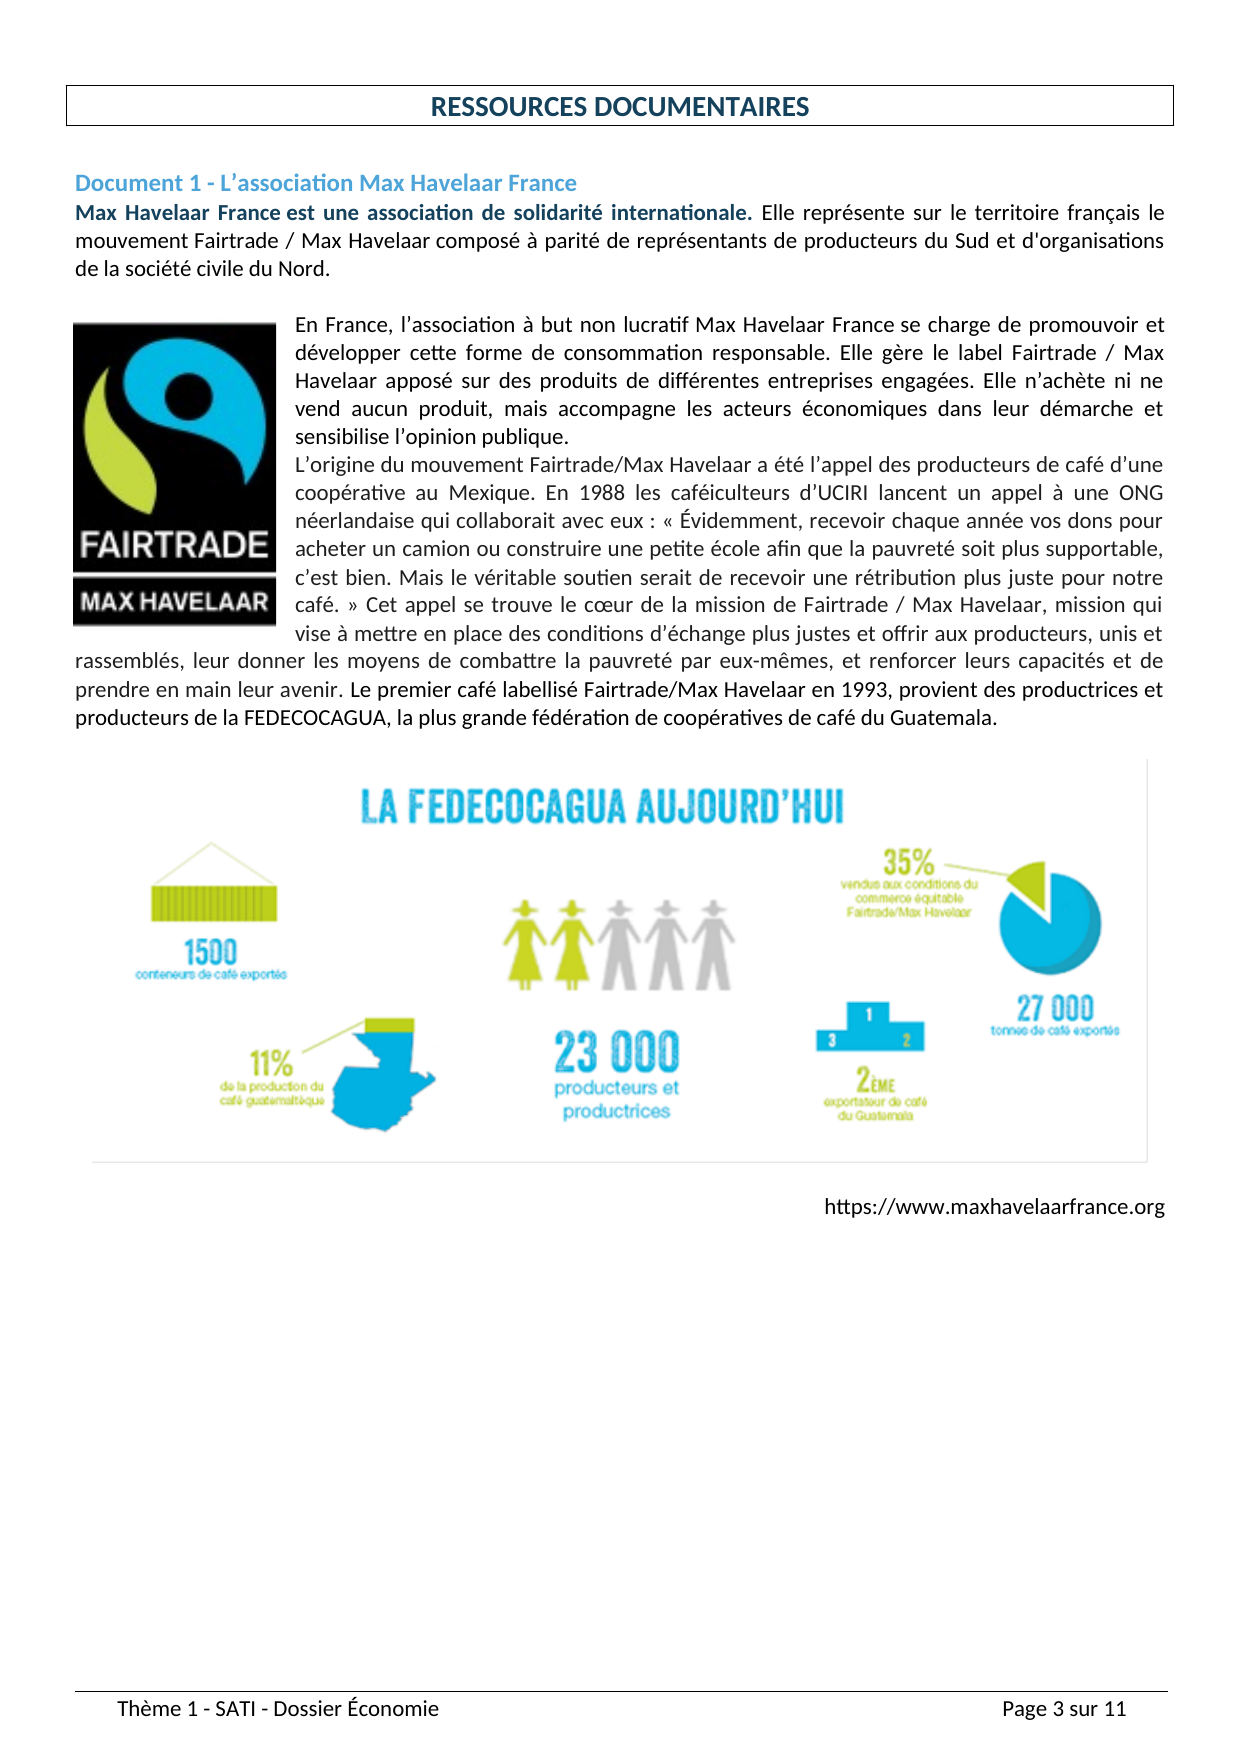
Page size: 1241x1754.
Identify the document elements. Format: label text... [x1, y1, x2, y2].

text Ressources documentaires [67, 86, 1173, 125]
text En France, l’association à but non lucratif Max Havelaar France se charge de promouvoir et développer cette forme de consommation responsable. Elle gère le label Fairtrade / Max Havelaar apposé sur des produits de différentes entreprises engagées. Elle n’achète ni ne vend aucun produit, mais accompagne les acteurs économiques dans leur démarche et sensibilise l’opinion publique. [75, 310, 1165, 450]
text Max Havelaar France est une association de solidarité internationale. Elle représente sur le territoire français le mouvement Fairtrade / Max Havelaar composé à parité de représentants de producteurs du Sud et d'organisations de la société civile du Nord. [75, 198, 1165, 282]
text L’origine du mouvement Fairtrade/Max Havelaar a été l’appel des producteurs de café d’une coopérative au Mexique. En 1988 les caféiculteurs d’UCIRI lancent un appel à une ONG néerlandaise qui collaborait avec eux : « Évidemment, recevoir chaque année vos dons pour acheter un camion ou construire une petite école afin que la pauvreté soit plus supportable, c’est bien. Mais le véritable soutien serait de recevoir une rétribution plus juste pour notre café. » Cet appel se trouve le cœur de la mission de Fairtrade / Max Havelaar, mission qui vise à mettre en place des conditions d’échange plus justes et offrir aux producteurs, unis et rassemblés, leur donner les moyens de combattre la pauvreté par eux-mêmes, et renforcer leurs capacités et de prendre en main leur avenir. Le premier café labellisé Fairtrade/Max Havelaar en 1993, provient des productrices et producteurs de la FEDECOCAGUA, la plus grande fédération de coopératives de café du Guatemala. [75, 451, 1165, 731]
picture [73, 319, 277, 627]
subtitle Document 1 - L’association Max Havelaar France [75, 167, 1165, 197]
text https://www.maxhavelaarfrance.org [75, 1192, 1165, 1220]
picture [92, 759, 1149, 1164]
